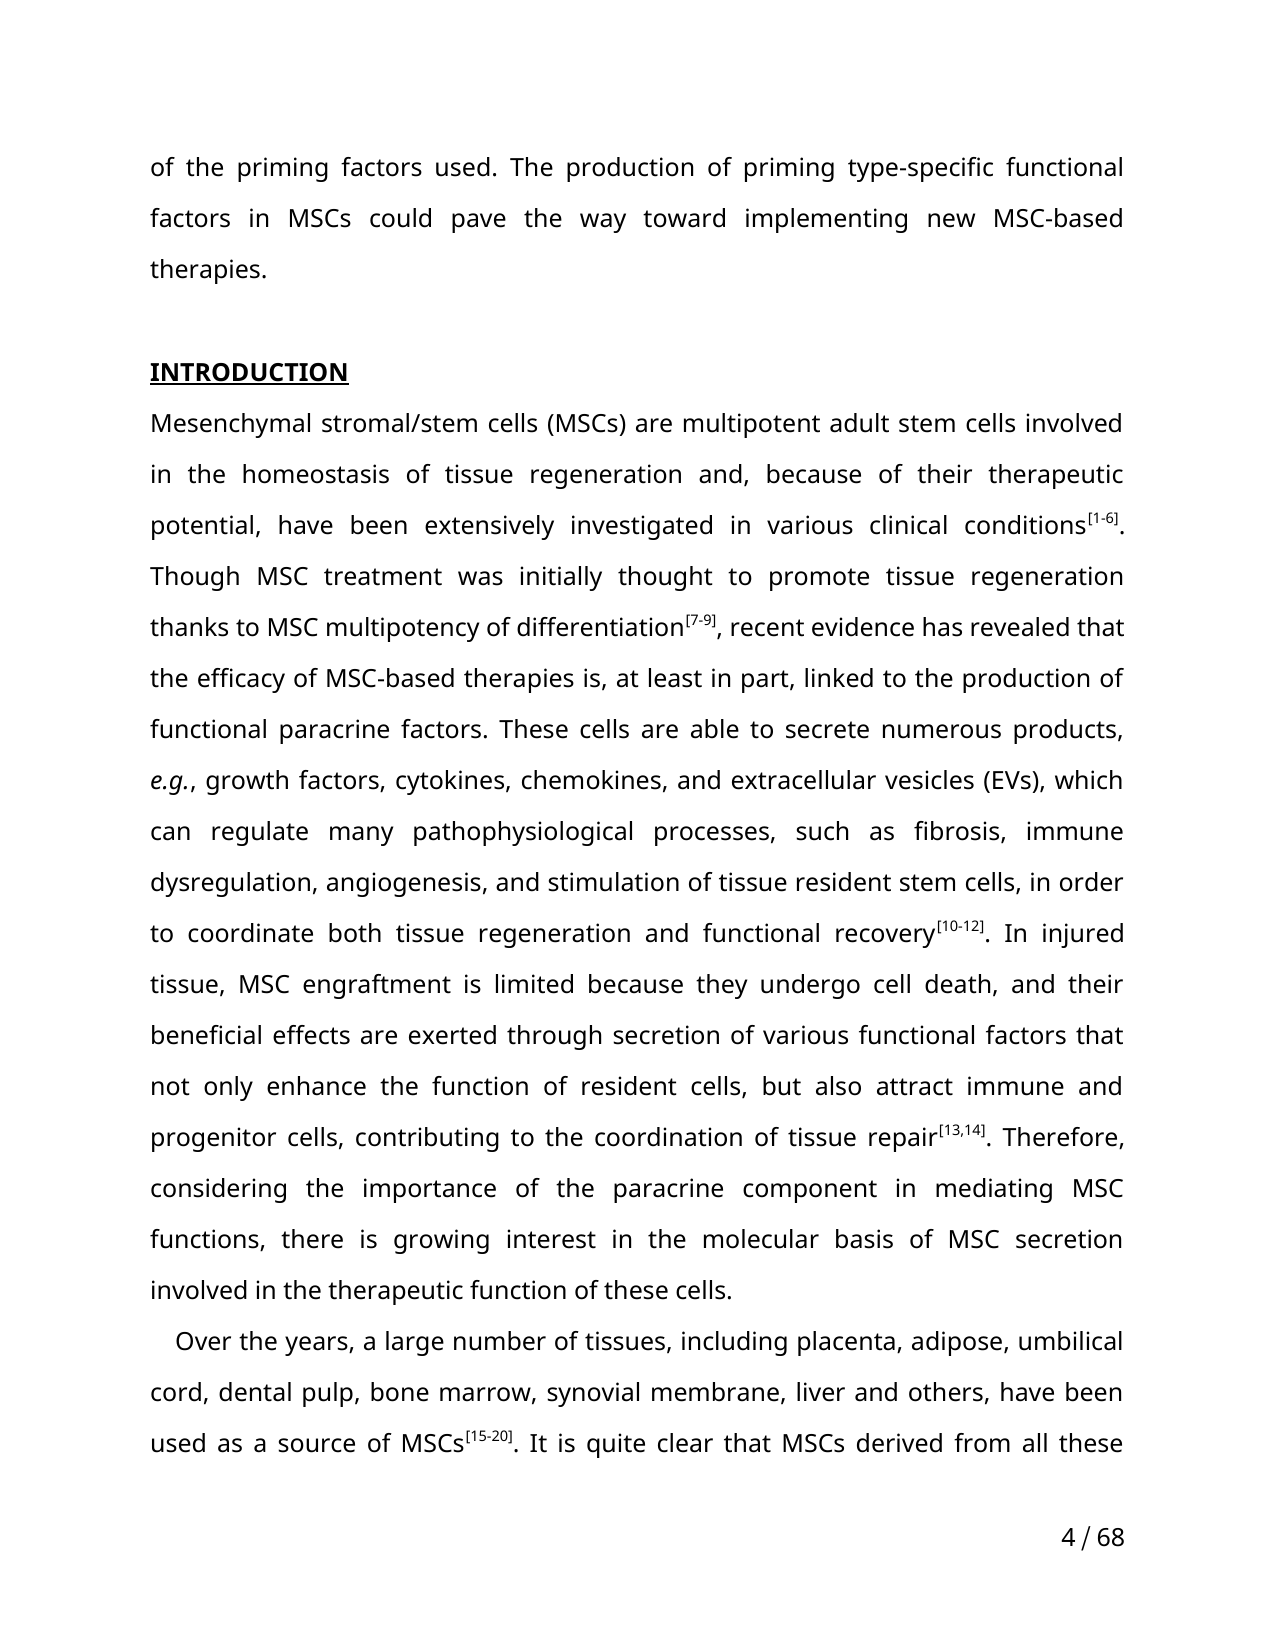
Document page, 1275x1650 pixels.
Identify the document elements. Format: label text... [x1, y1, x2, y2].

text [150, 1324, 1125, 1460]
text Mesenchymal stromal/stem cells (MSCs) are multipotent adult stem cells involved in the homeostasis of tissue regeneration and, because of their therapeutic potential, have been extensively investigated in various clinical conditions[1-6]. Though MSC treatment was initially thought to promote tissue regeneration thanks to MSC multipotency of differentiation[7-9], recent evidence has revealed that the efficacy of MSC-based therapies is, at least in part, linked to the production of functional paracrine factors. These cells are able to secrete numerous products, e.g., growth factors, cytokines, chemokines, and extracellular vesicles (EVs), which can regulate many pathophysiological processes, such as fibrosis, immune dysregulation, angiogenesis, and stimulation of tissue resident stem cells, in order to coordinate both tissue regeneration and functional recovery[10-12]. In injured tissue, MSC engraftment is limited because they undergo cell death, and their beneficial effects are exerted through secretion of various functional factors that not only enhance the function of resident cells, but also attract immune and progenitor cells, contributing to the coordination of tissue repair[13,14]. Therefore, considering the importance of the paracrine component in mediating MSC functions, there is growing interest in the molecular basis of MSC secretion involved in the therapeutic function of these cells. [150, 405, 1125, 1307]
text INTRODUCTION [150, 354, 1125, 388]
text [150, 150, 1125, 286]
